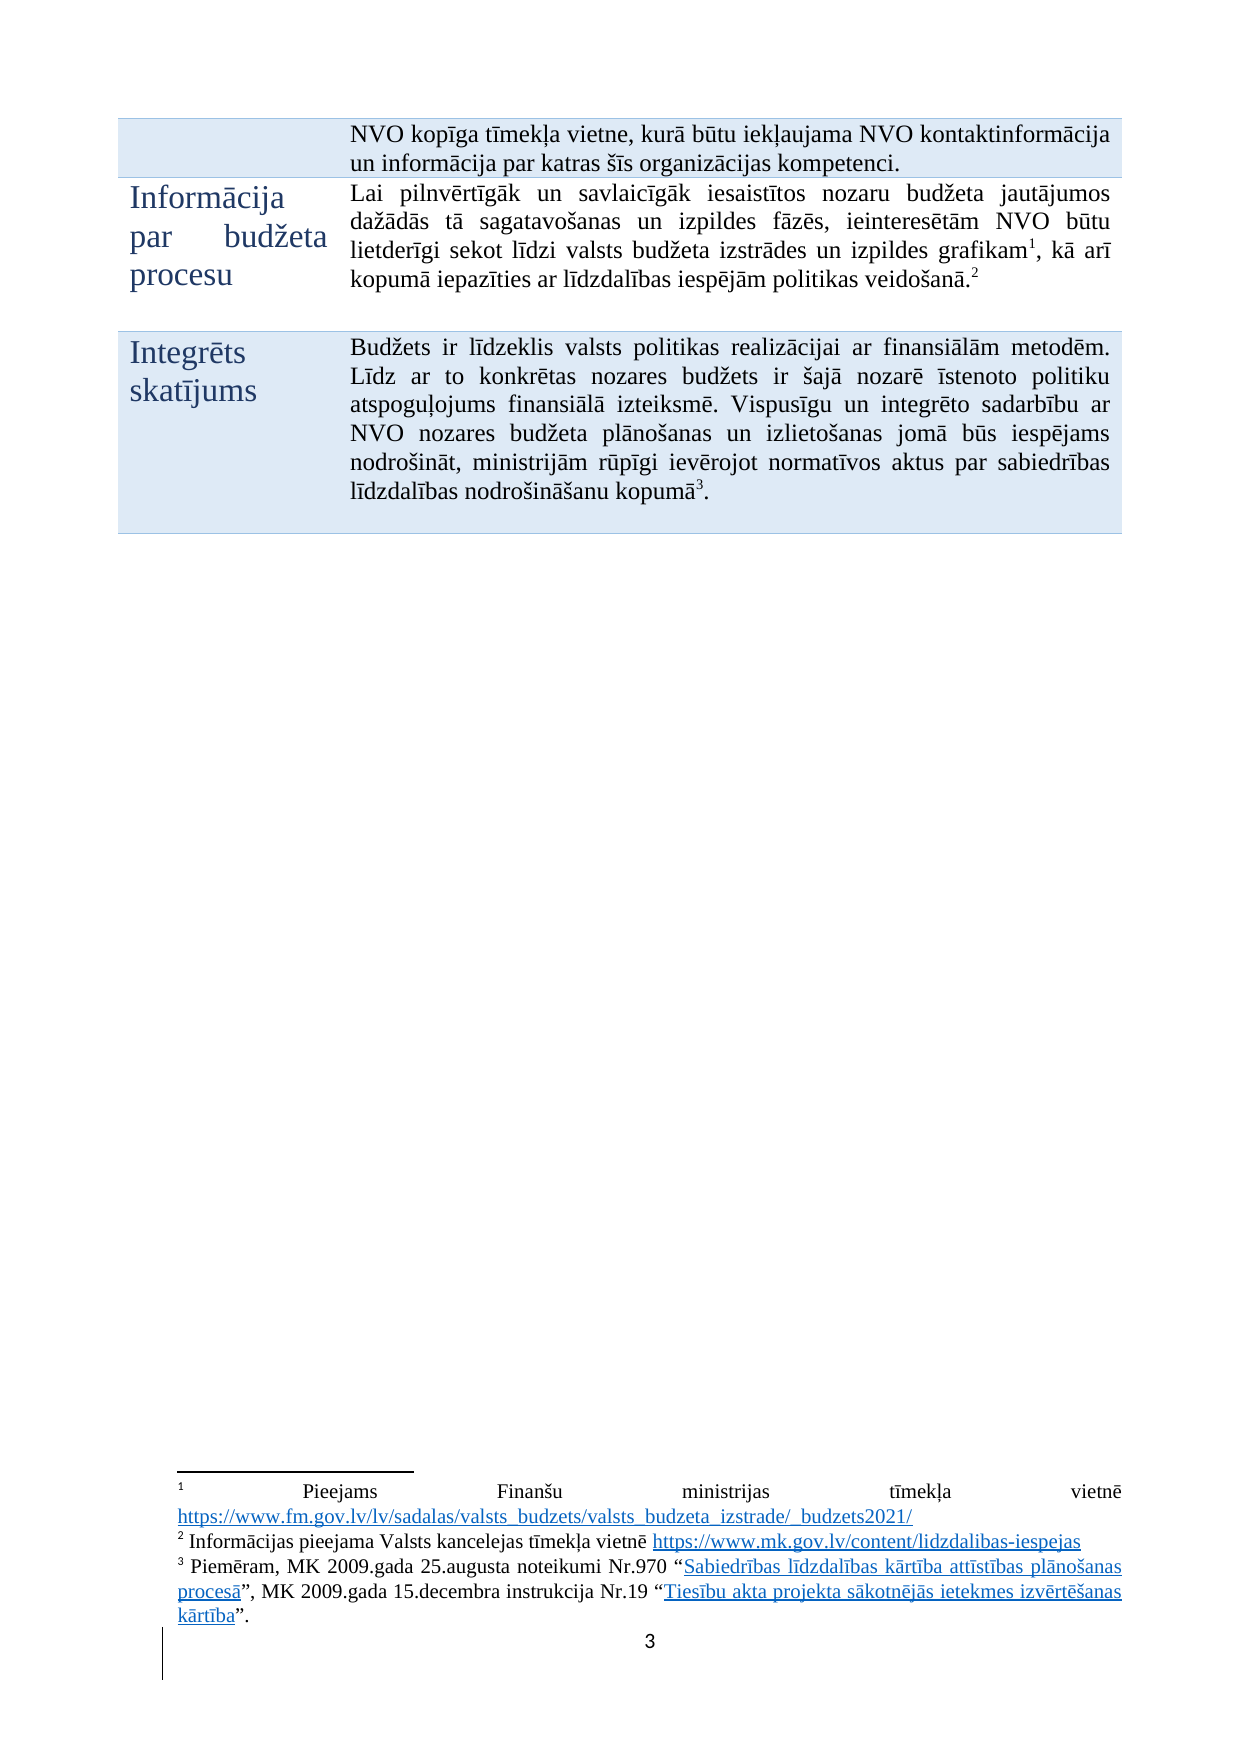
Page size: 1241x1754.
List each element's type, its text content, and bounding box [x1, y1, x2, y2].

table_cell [339, 119, 1122, 177]
table_cell Informācija par budžeta procesu [118, 178, 339, 331]
table_cell Integrēts skatījums [118, 332, 339, 533]
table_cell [118, 119, 339, 177]
table_cell Lai pilnvērtīgāk un savlaicīgāk iesaistītos nozaru budžeta jautājumos dažādās tā sagatavošanas un izpildes fāzēs, ieinteresētām NVO būtu lietderīgi sekot līdzi valsts budžeta izstrādes un izpildes grafikam, kā arī kopumā iepazīties ar līdzdalības iespējām politikas veidošanā. [339, 178, 1122, 331]
table_cell Budžets ir līdzeklis valsts politikas realizācijai ar finansiālām metodēm. Līdz ar to konkrētas nozares budžets ir šajā nozarē īstenoto politiku atspoguļojums finansiālā izteiksmē. Vispusīgu un integrēto sadarbību ar NVO nozares budžeta plānošanas un izlietošanas jomā būs iespējams nodrošināt, ministrijām rūpīgi ievērojot normatīvos aktus par sabiedrības līdzdalības nodrošināšanu kopumā. [339, 332, 1122, 533]
